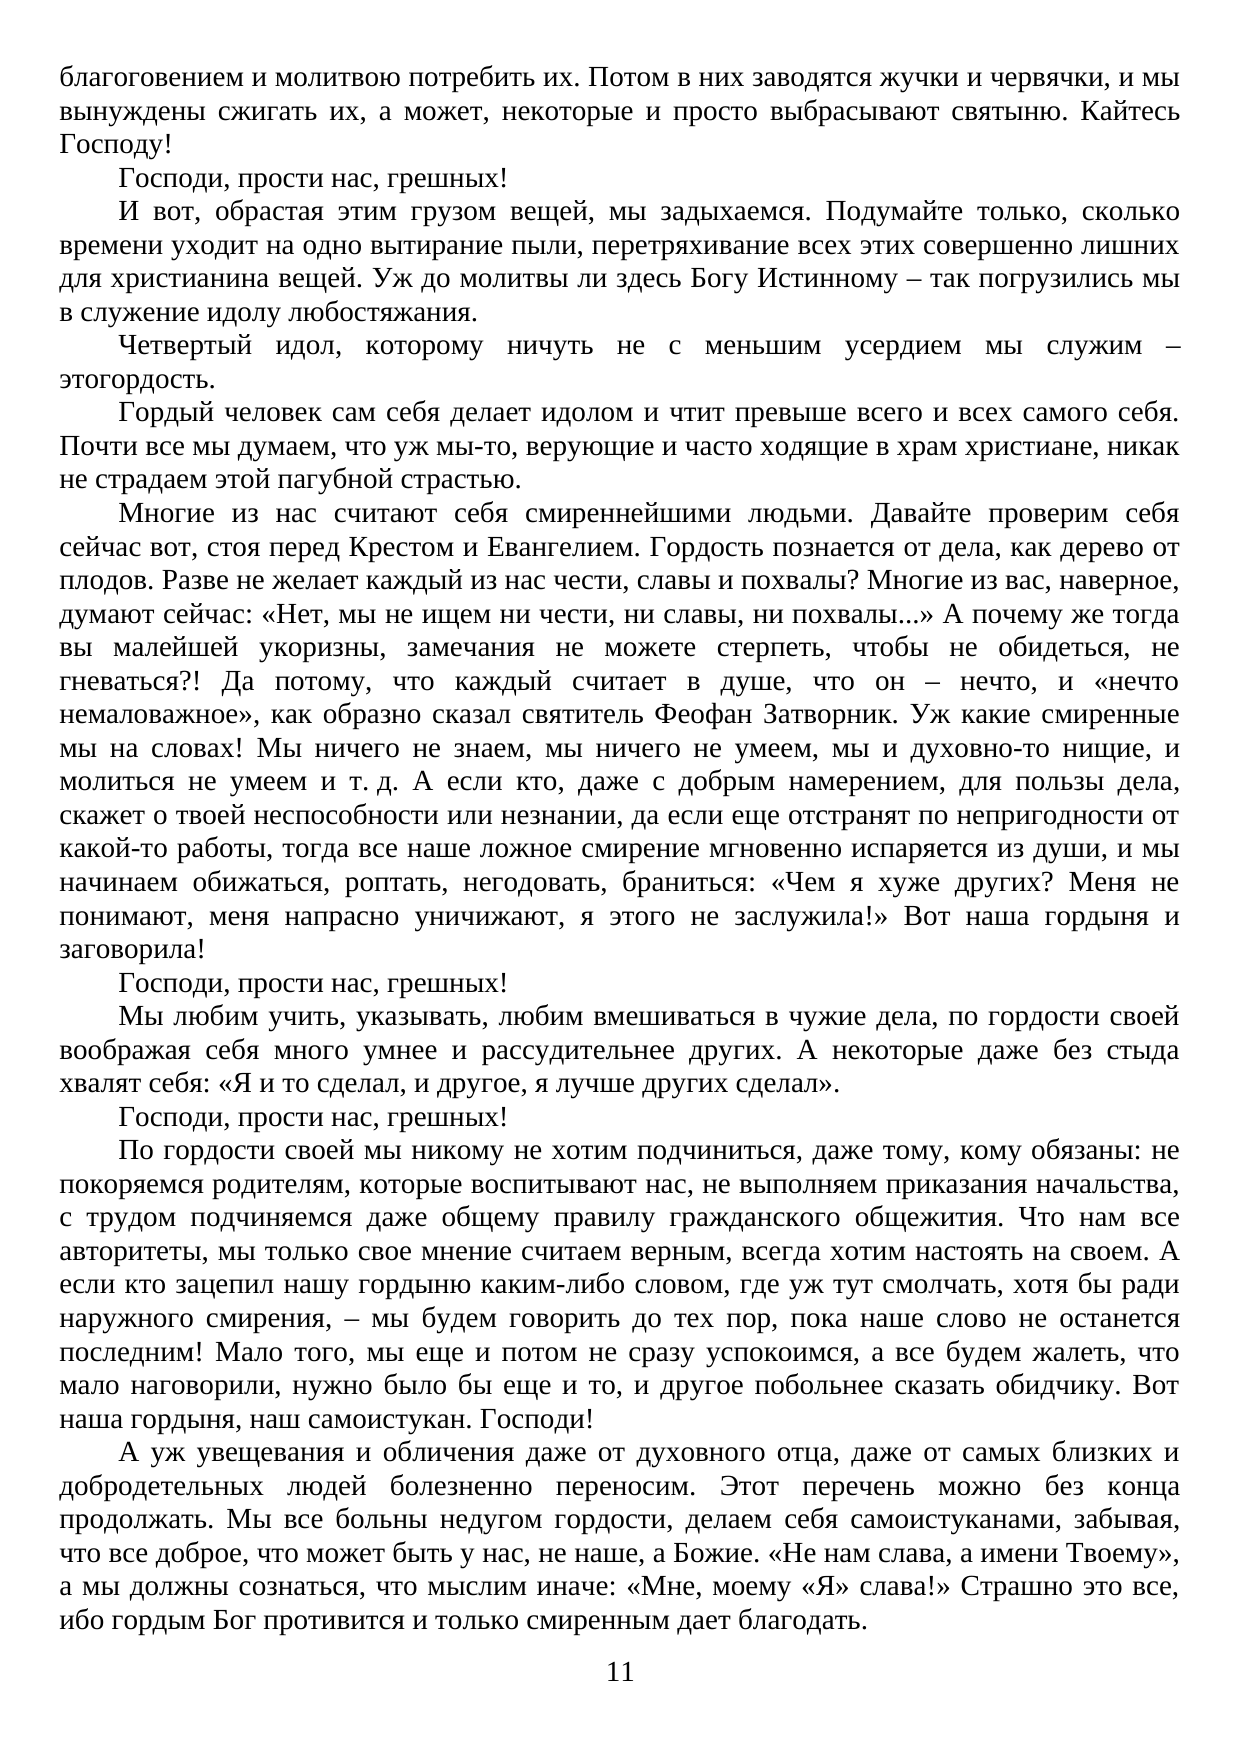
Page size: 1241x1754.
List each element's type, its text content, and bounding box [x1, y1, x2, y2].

text Господи, прости нас, грешных! [59, 160, 1181, 193]
text Господи, прости нас, грешных! [59, 1099, 1181, 1132]
text Мы любим учить, указывать, любим вмешиваться в чужие дела, по гордости своей воображая себя много умнее и рассудительнее других. А некоторые даже без стыда хвалят себя: «Я и то сделал, и другое, я лучше других сделал». [59, 998, 1181, 1099]
text Многие из нас считают себя смиреннейшими людьми. Давайте проверим себя сейчас вот, стоя перед Крестом и Евангелием. Гордость познается от дела, как дерево от плодов. Разве не желает каждый из нас чести, славы и похвалы? Многие из вас, наверное, думают сейчас: «Нет, мы не ищем ни чести, ни славы, ни похвалы...» А почему же тогда вы малейшей укоризны, замечания не можете стерпеть, чтобы не обидеться, не гневаться?! Да потому, что каждый считает в душе, что он – нечто, и «нечто немаловажное», как образно сказал святитель Феофан Затворник. Уж какие смиренные мы на словах! Мы ничего не знаем, мы ничего не умеем, мы и духовно-то нищие, и молиться не умеем и т. д. А если кто, даже с добрым намерением, для пользы дела, скажет о твоей неспособности или незнании, да если еще отстранят по непригодности от какой-то работы, тогда все наше ложное смирение мгновенно испаряется из души, и мы начинаем обижаться, роптать, негодовать, браниться: «Чем я хуже других? Меня не понимают, меня напрасно уничижают, я этого не заслужила!» Вот наша гордыня и заговорила! [59, 495, 1181, 965]
text Четвертый идол, которому ничуть не с меньшим усердием мы служим – этогордость. [59, 327, 1181, 394]
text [59, 59, 1181, 160]
text И вот, обрастая этим грузом вещей, мы задыхаемся. Подумайте только, сколько времени уходит на одно вытирание пыли, перетряхивание всех этих совершенно лишних для христианина вещей. Уж до молитвы ли здесь Богу Истинному – так погрузились мы в служение идолу любостяжания. [59, 193, 1181, 327]
text А уж увещевания и обличения даже от духовного отца, даже от самых близких и добродетельных людей болезненно переносим. Этот перечень можно без конца продолжать. Мы все больны недугом гордости, делаем себя самоистуканами, забывая, что все доброе, что может быть у нас, не наше, а Божие. «Не нам слава, а имени Твоему», а мы должны сознаться, что мыслим иначе: «Мне, моему «Я» слава!» Страшно это все, ибо гордым Бог противится и только смиренным дает благодать. [59, 1434, 1181, 1636]
text Гордый человек сам себя делает идолом и чтит превыше всего и всех самого себя. Почти все мы думаем, что уж мы-то, верующие и часто ходящие в храм христиане, никак не страдаем этой пагубной страстью. [59, 394, 1181, 495]
text По гордости своей мы никому не хотим подчиниться, даже тому, кому обязаны: не покоряемся родителям, которые воспитывают нас, не выполняем приказания начальства, с трудом подчиняемся даже общему правилу гражданского общежития. Что нам все авторитеты, мы только свое мнение считаем верным, всегда хотим настоять на своем. А если кто зацепил нашу гордыню каким-либо словом, где уж тут смолчать, хотя бы ради наружного смирения, – мы будем говорить до тех пор, пока наше слово не останется последним! Мало того, мы еще и потом не сразу успокоимся, а все будем жалеть, что мало наговорили, нужно было бы еще и то, и другое побольнее сказать обидчику. Вот наша гордыня, наш самоистукан. Господи! [59, 1132, 1181, 1434]
text Господи, прости нас, грешных! [59, 965, 1181, 998]
